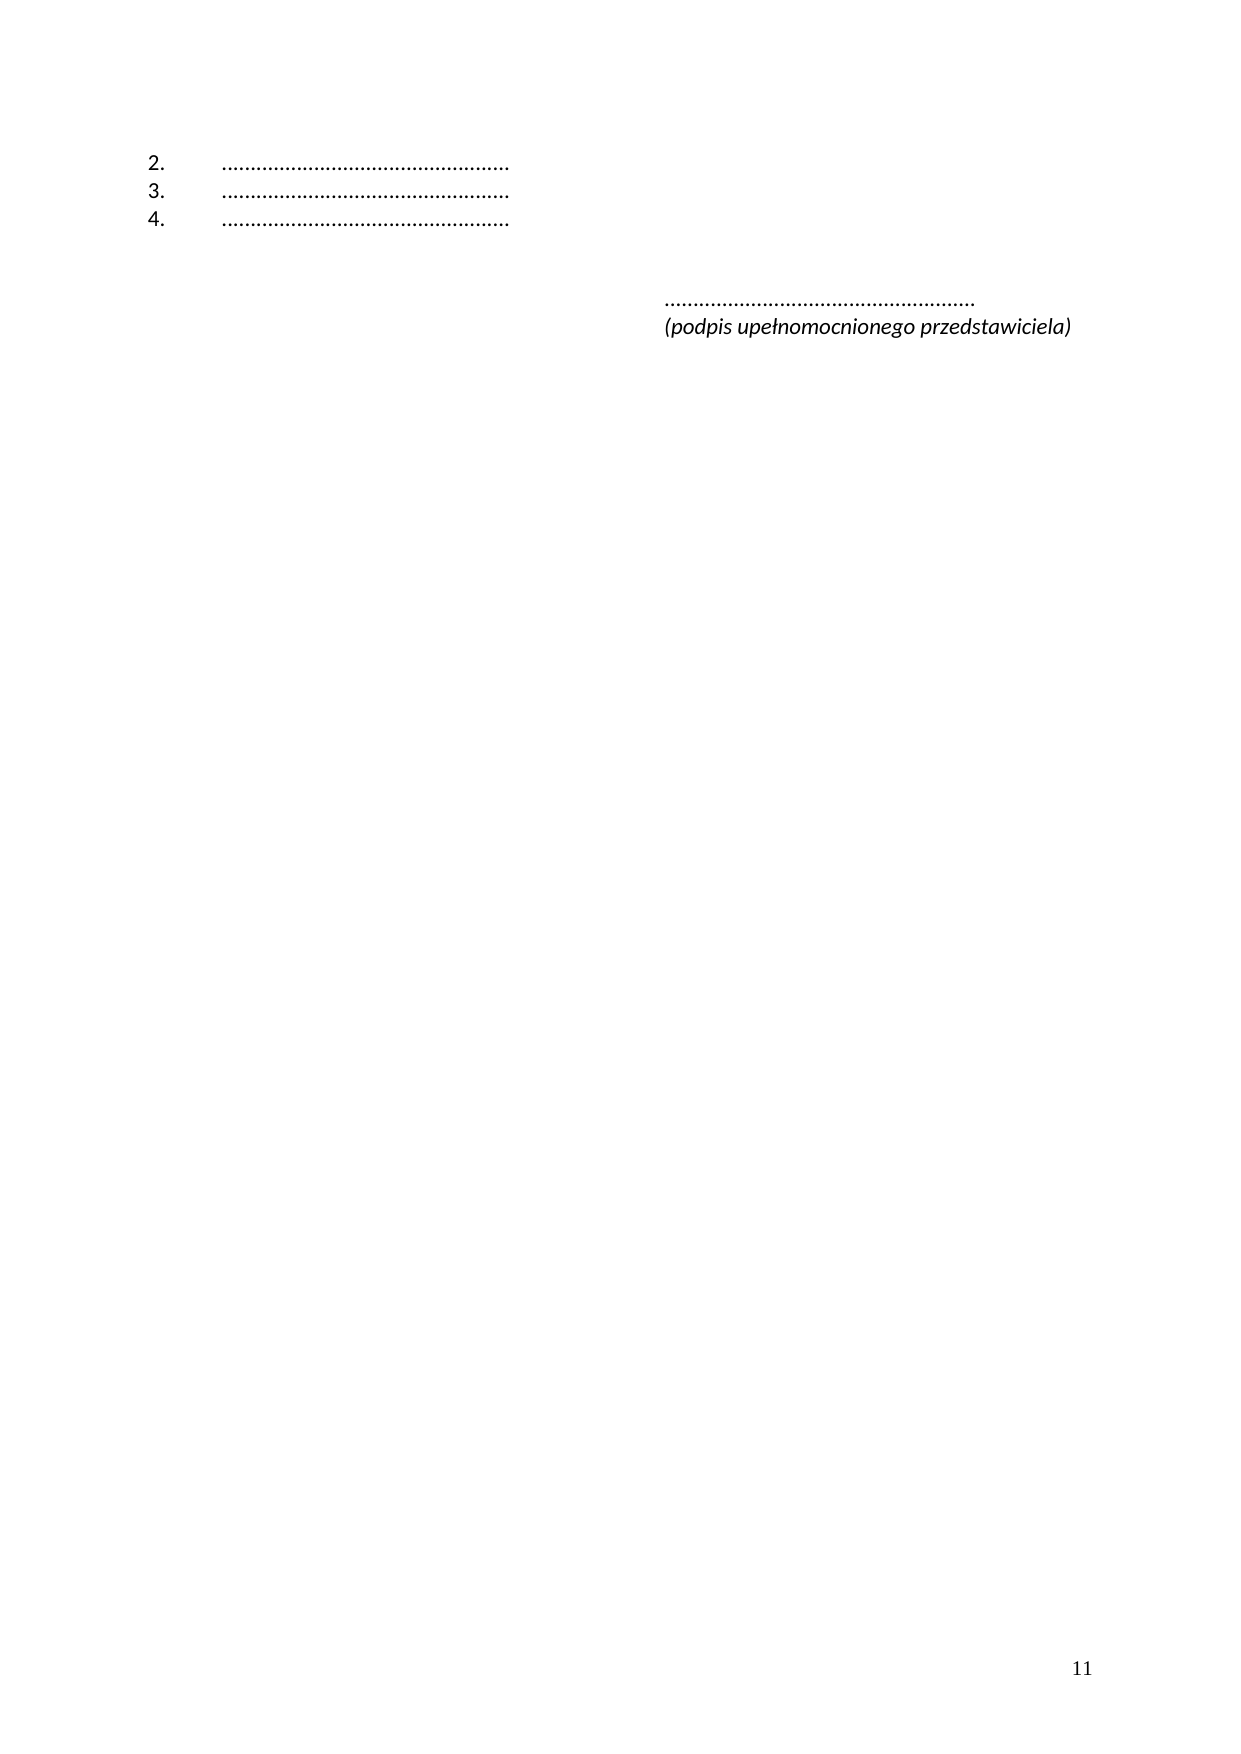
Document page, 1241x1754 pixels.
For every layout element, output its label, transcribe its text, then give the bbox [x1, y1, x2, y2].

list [148, 176, 1092, 204]
text (podpis upełnomocnionego przedstawiciela) [664, 312, 1092, 340]
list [148, 148, 1092, 176]
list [148, 204, 1092, 232]
text ...................................................... [590, 284, 1092, 312]
